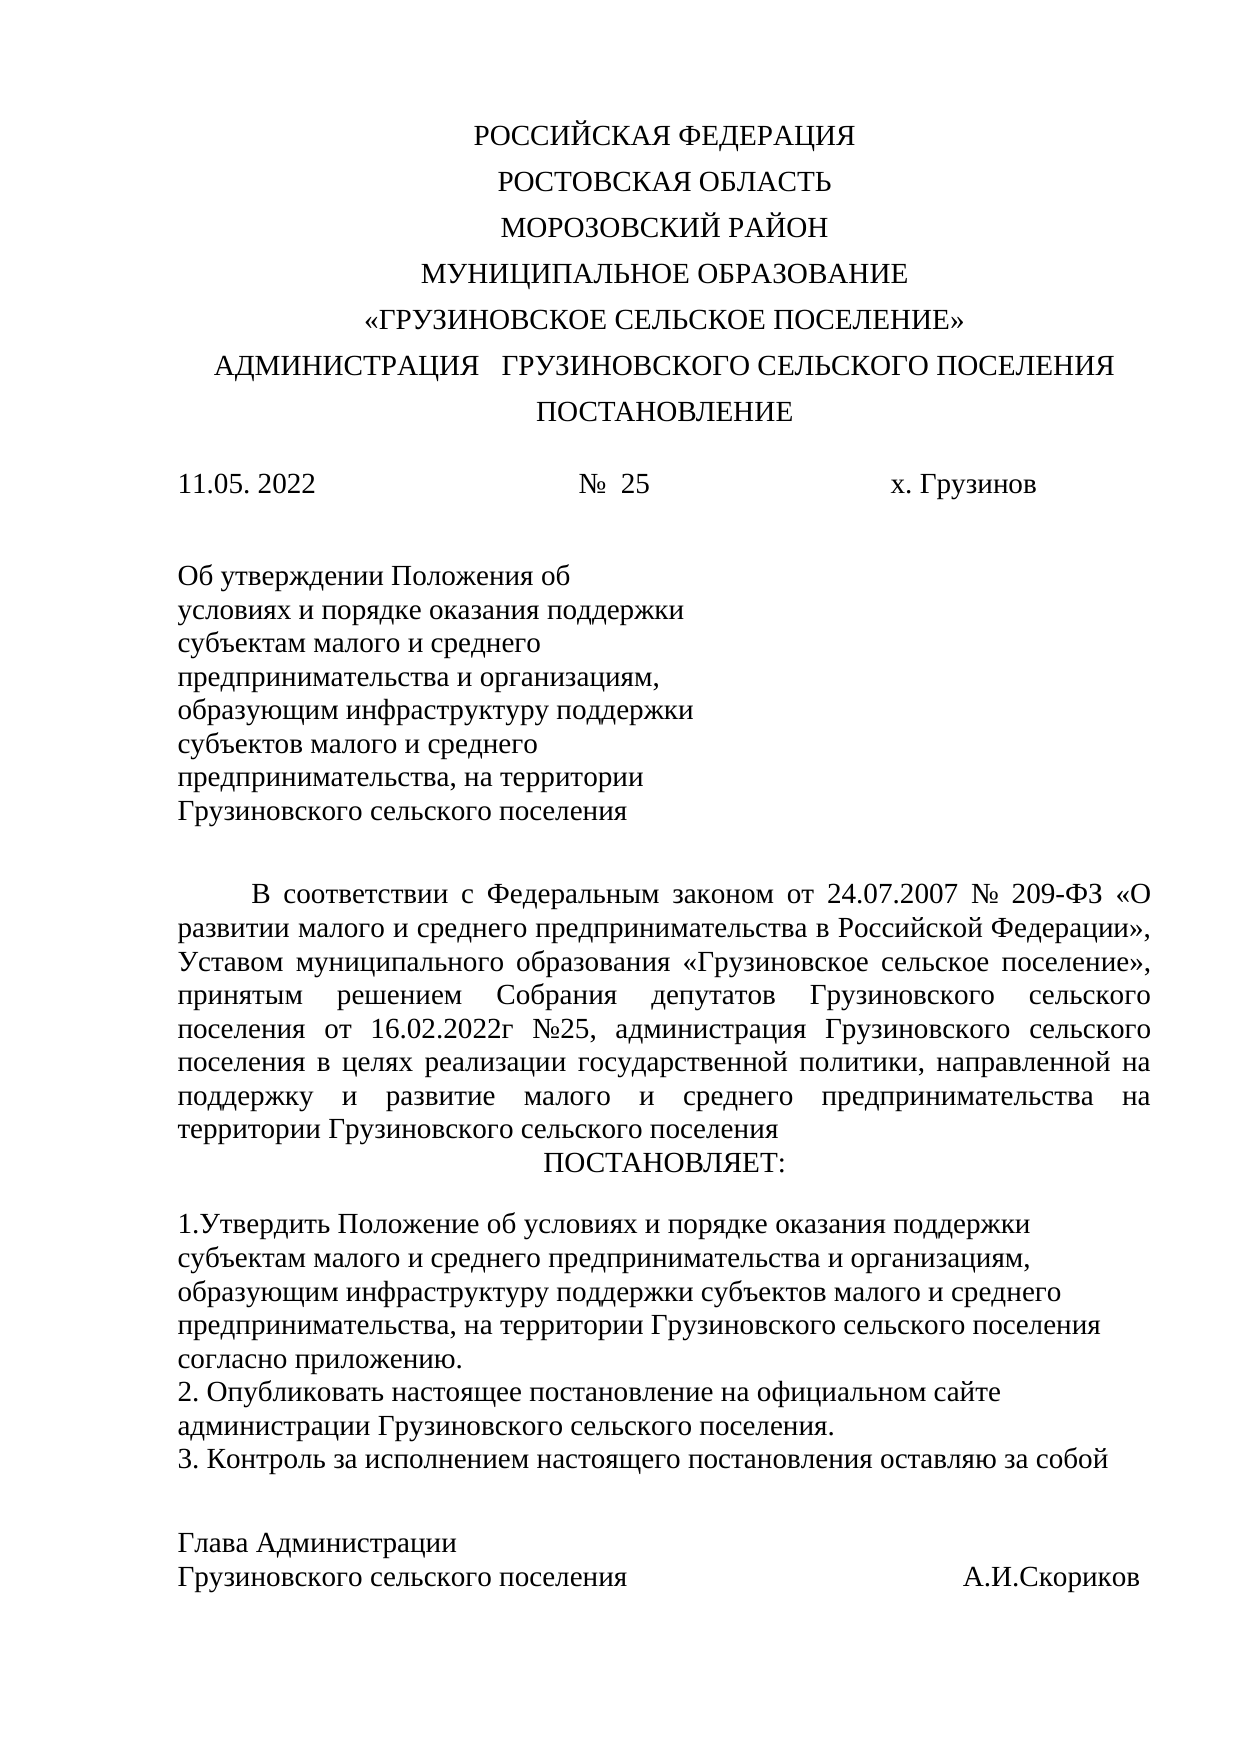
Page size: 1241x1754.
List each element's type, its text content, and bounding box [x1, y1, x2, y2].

text ПОСТАНОВЛЯЕТ: [177, 1145, 1152, 1178]
text субъектов малого и среднего [177, 726, 1152, 759]
text ПОСТАНОВЛЕНИЕ [177, 394, 1152, 428]
text субъектам малого и среднего [177, 625, 1152, 659]
text РОССИЙСКАЯ ФЕДЕРАЦИЯ [177, 118, 1152, 152]
text образующим инфраструктуру поддержки [177, 692, 1152, 726]
text Об утверждении Положения об [177, 558, 1152, 592]
text 2. Опубликовать настоящее постановление на официальном сайте администрации Грузиновского сельского поселения. [177, 1374, 1152, 1441]
text условиях и порядке оказания поддержки [177, 592, 1152, 625]
text Грузиновского сельского поселения [177, 793, 1152, 827]
text АДМИНИСТРАЦИЯ ГРУЗИНОВСКОГО СЕЛЬСКОГО ПОСЕЛЕНИЯ [177, 348, 1152, 382]
text В соответствии с Федеральным законом от 24.07.2007 № 209-ФЗ «О развитии малого и среднего предпринимательства в Российской Федерации», Уставом муниципального образования «Грузиновское сельское поселение», принятым решением Собрания депутатов Грузиновского сельского поселения от 16.02.2022г №25, администрация Грузиновского сельского поселения в целях реализации государственной политики, направленной на поддержку и развитие малого и среднего предпринимательства на территории Грузиновского сельского поселения [177, 877, 1152, 1145]
text Глава Администрации [177, 1525, 1152, 1559]
text «ГРУЗИНОВСКОЕ СЕЛЬСКОЕ ПОСЕЛЕНИЕ» [177, 302, 1152, 336]
text 1.Утвердить Положение об условиях и порядке оказания поддержки субъектам малого и среднего предпринимательства и организациям, образующим инфраструктуру поддержки субъектов малого и среднего предпринимательства, на территории Грузиновского сельского поселения согласно приложению. [177, 1207, 1152, 1374]
text РОСТОВСКАЯ ОБЛАСТЬ [177, 164, 1152, 198]
text 11.05. 2022 № 25 х. Грузинов [177, 466, 1152, 500]
text МОРОЗОВСКИЙ РАЙОН [177, 210, 1152, 244]
text предпринимательства, на территории [177, 759, 1152, 793]
text 3. Контроль за исполнением настоящего постановления оставляю за собой [177, 1441, 1152, 1475]
text МУНИЦИПАЛЬНОЕ ОБРАЗОВАНИЕ [177, 256, 1152, 290]
text предпринимательства и организациям, [177, 659, 1152, 692]
text Грузиновского сельского поселения А.И.Скориков [177, 1559, 1152, 1592]
